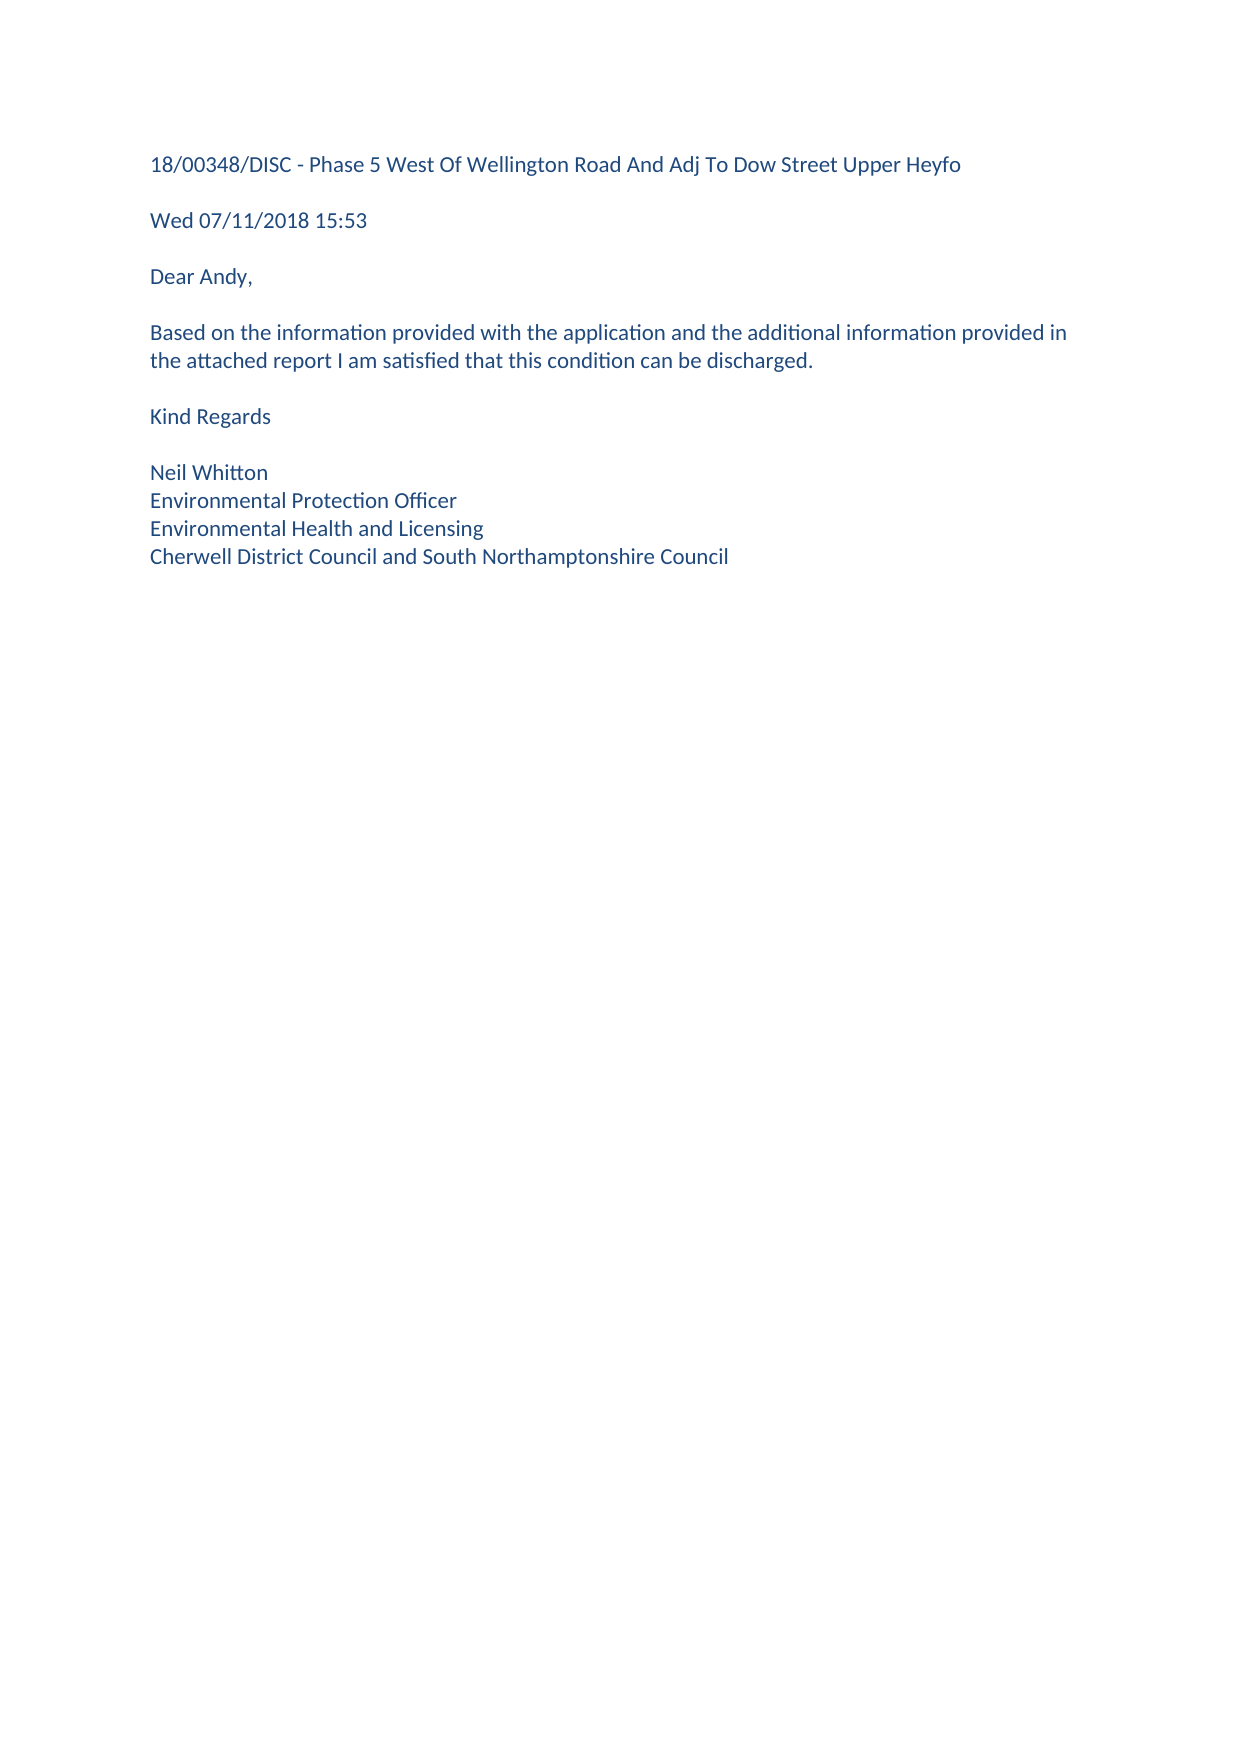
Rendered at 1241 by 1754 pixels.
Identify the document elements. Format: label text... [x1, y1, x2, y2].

text Kind Regards [150, 402, 1090, 430]
text Wed 07/11/2018 15:53 [150, 206, 1090, 234]
text Neil Whitton [150, 458, 1090, 486]
text Cherwell District Council and South Northamptonshire Council [150, 542, 1090, 570]
text Dear Andy, [150, 262, 1090, 290]
text Based on the information provided with the application and the additional information provided in the attached report I am satisfied that this condition can be discharged. [150, 318, 1090, 374]
text 18/00348/DISC - Phase 5 West Of Wellington Road And Adj To Dow Street Upper Heyfo [150, 150, 1090, 178]
text Environmental Protection Officer [150, 486, 1090, 514]
text Environmental Health and Licensing [150, 514, 1090, 542]
